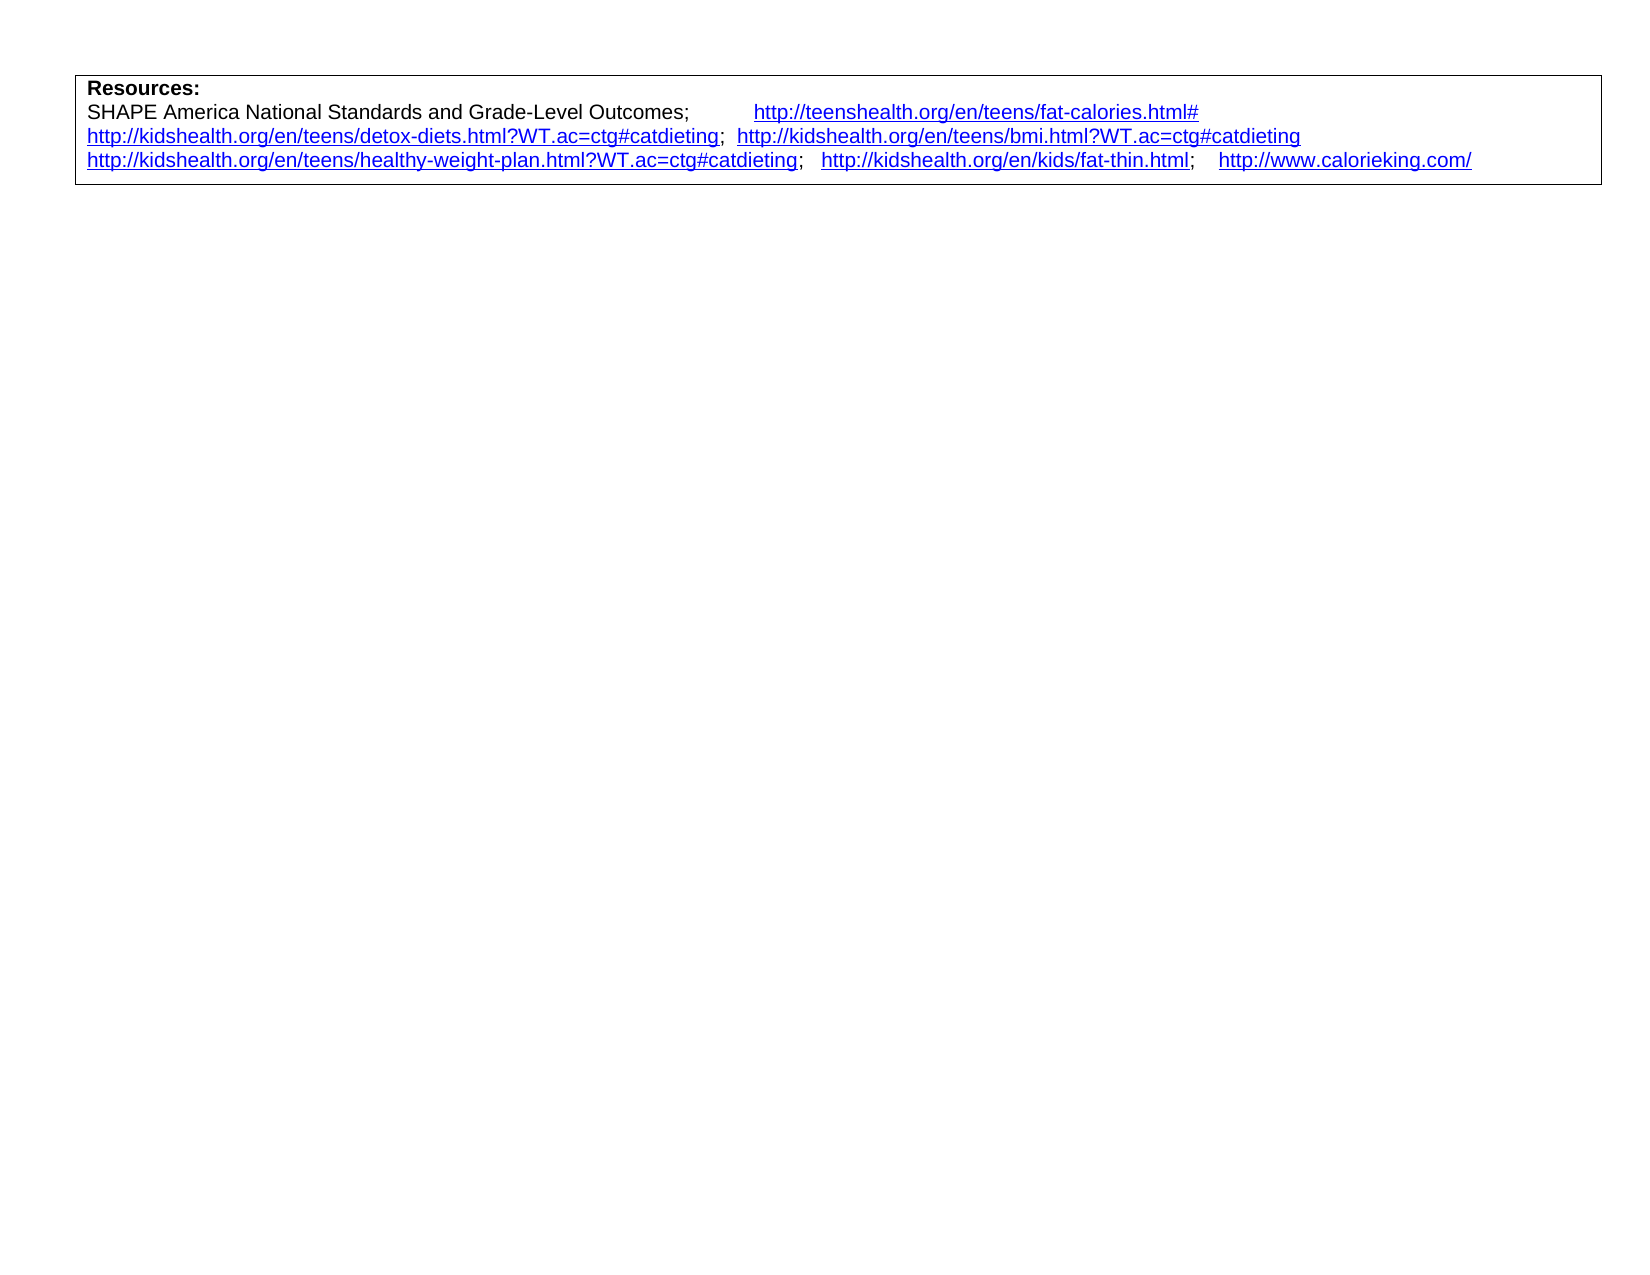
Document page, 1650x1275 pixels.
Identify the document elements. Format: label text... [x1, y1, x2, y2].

table_cell Resources: SHAPE America National Standards and Grade-Level Outcomes; http://teenshealth.org/en/teens/fat-calories.html# http://kidshealth.org/en/teens/detox-diets.html?WT.ac=ctg#catdieting; http://kidshealth.org/en/teens/bmi.html?WT.ac=ctg#catdieting http://kidshealth.org/en/teens/healthy-weight-plan.html?WT.ac=ctg#catdieting; http://kidshealth.org/en/kids/fat-thin.html; http://www.calorieking.com/ [76, 76, 1601, 184]
